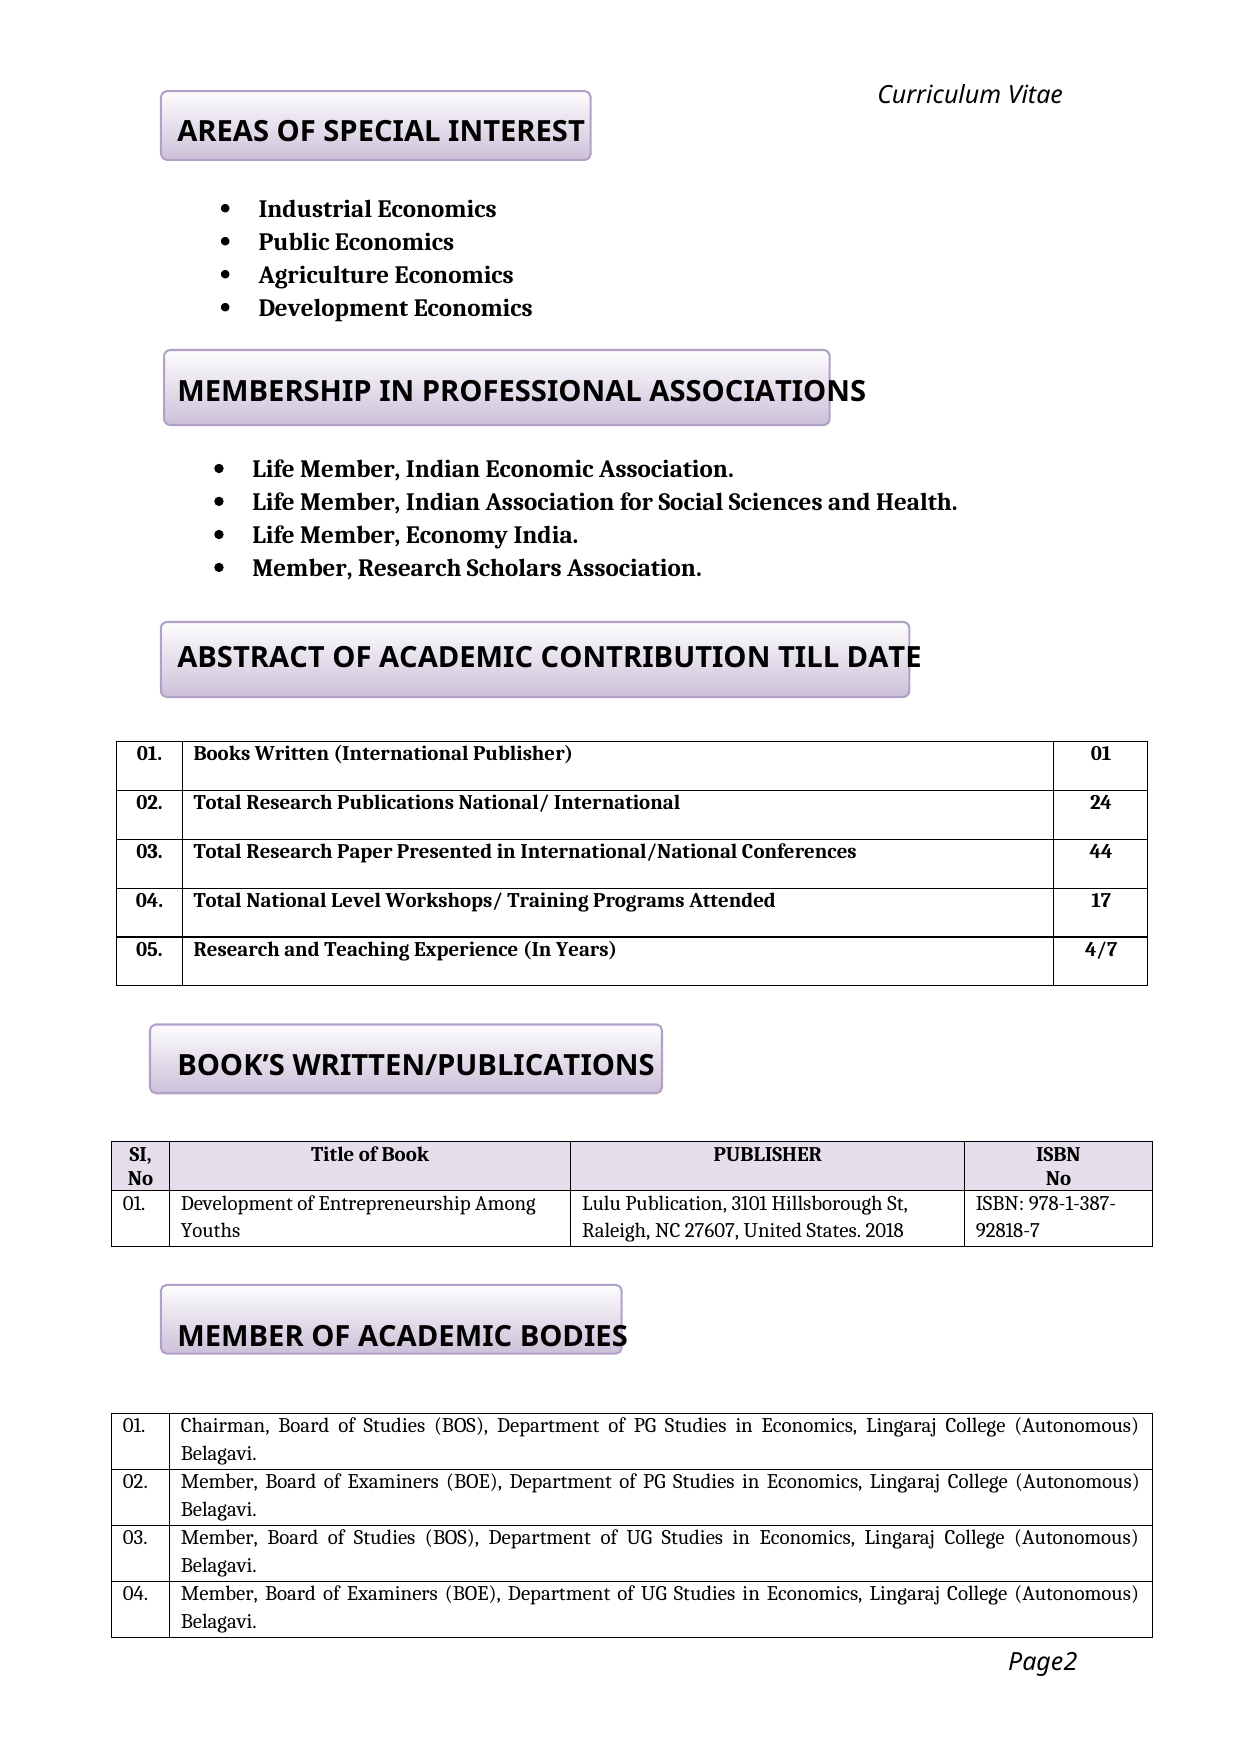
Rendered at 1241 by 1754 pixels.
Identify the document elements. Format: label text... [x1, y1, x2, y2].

table_header Books Written (International Publisher) [183, 742, 1053, 789]
list Member, Research Scholars Association. [214, 554, 1087, 582]
table_cell 05. [117, 938, 182, 985]
table_cell Development of Entrepreneurship Among Youths [170, 1191, 570, 1246]
table_cell 02. [112, 1470, 169, 1525]
text BOOK’S WRITTEN/PUBLICATIONS [177, 1044, 1087, 1084]
table_header 01 [1054, 742, 1147, 789]
table_header PUBLISHER [571, 1142, 964, 1190]
table_header 01. [117, 742, 182, 789]
text MEMBER OF ACADEMIC BODIES [177, 1316, 1087, 1355]
table_cell 24 [1054, 791, 1147, 838]
text ABSTRACT OF ACADEMIC CONTRIBUTION TILL DATE [177, 636, 1087, 676]
table_cell 01. [112, 1191, 169, 1246]
subtitle AREAS OF SPECIAL INTEREST [177, 111, 1087, 150]
list Life Member, Economy India. [214, 521, 1087, 549]
table_cell 04. [117, 889, 182, 936]
table_cell 44 [1054, 840, 1147, 887]
text MEMBERSHIP IN PROFESSIONAL ASSOCIATIONS [177, 370, 1087, 410]
table_cell Member, Board of Examiners (BOE), Department of UG Studies in Economics, Lingaraj College (Autonomous) Belagavi. [170, 1582, 1152, 1637]
table_cell Total National Level Workshops/ Training Programs Attended [183, 889, 1053, 936]
table_cell Lulu Publication, 3101 Hillsborough St, Raleigh, NC 27607, United States. 2018 [571, 1191, 964, 1246]
table_cell Research and Teaching Experience (In Years) [183, 938, 1053, 985]
table_header SI, No [112, 1142, 169, 1190]
list Life Member, Indian Economic Association. [214, 455, 1087, 483]
list Life Member, Indian Association for Social Sciences and Health. [214, 488, 1087, 516]
title Development Economics [221, 294, 1087, 323]
table_cell Total Research Paper Presented in International/National Conferences [183, 840, 1053, 887]
title Industrial Economics [221, 195, 1087, 224]
table_header Chairman, Board of Studies (BOS), Department of PG Studies in Economics, Lingaraj College (Autonomous) Belagavi. [170, 1414, 1152, 1469]
table_cell ISBN: 978-1-387-92818-7 [965, 1191, 1152, 1246]
table_header 01. [112, 1414, 169, 1469]
table_cell Member, Board of Studies (BOS), Department of UG Studies in Economics, Lingaraj College (Autonomous) Belagavi. [170, 1526, 1152, 1581]
title Agriculture Economics [221, 261, 1087, 290]
table_cell Member, Board of Examiners (BOE), Department of PG Studies in Economics, Lingaraj College (Autonomous) Belagavi. [170, 1470, 1152, 1525]
table_cell 03. [117, 840, 182, 887]
table_cell 17 [1054, 889, 1147, 936]
table_cell 03. [112, 1526, 169, 1581]
table_cell Total Research Publications National/ International [183, 791, 1053, 838]
table_cell 4/7 [1054, 938, 1147, 985]
table_header ISBN No [965, 1142, 1152, 1190]
table_cell 04. [112, 1582, 169, 1637]
table_header Title of Book [170, 1142, 570, 1190]
title Public Economics [221, 228, 1087, 257]
table_cell 02. [117, 791, 182, 838]
